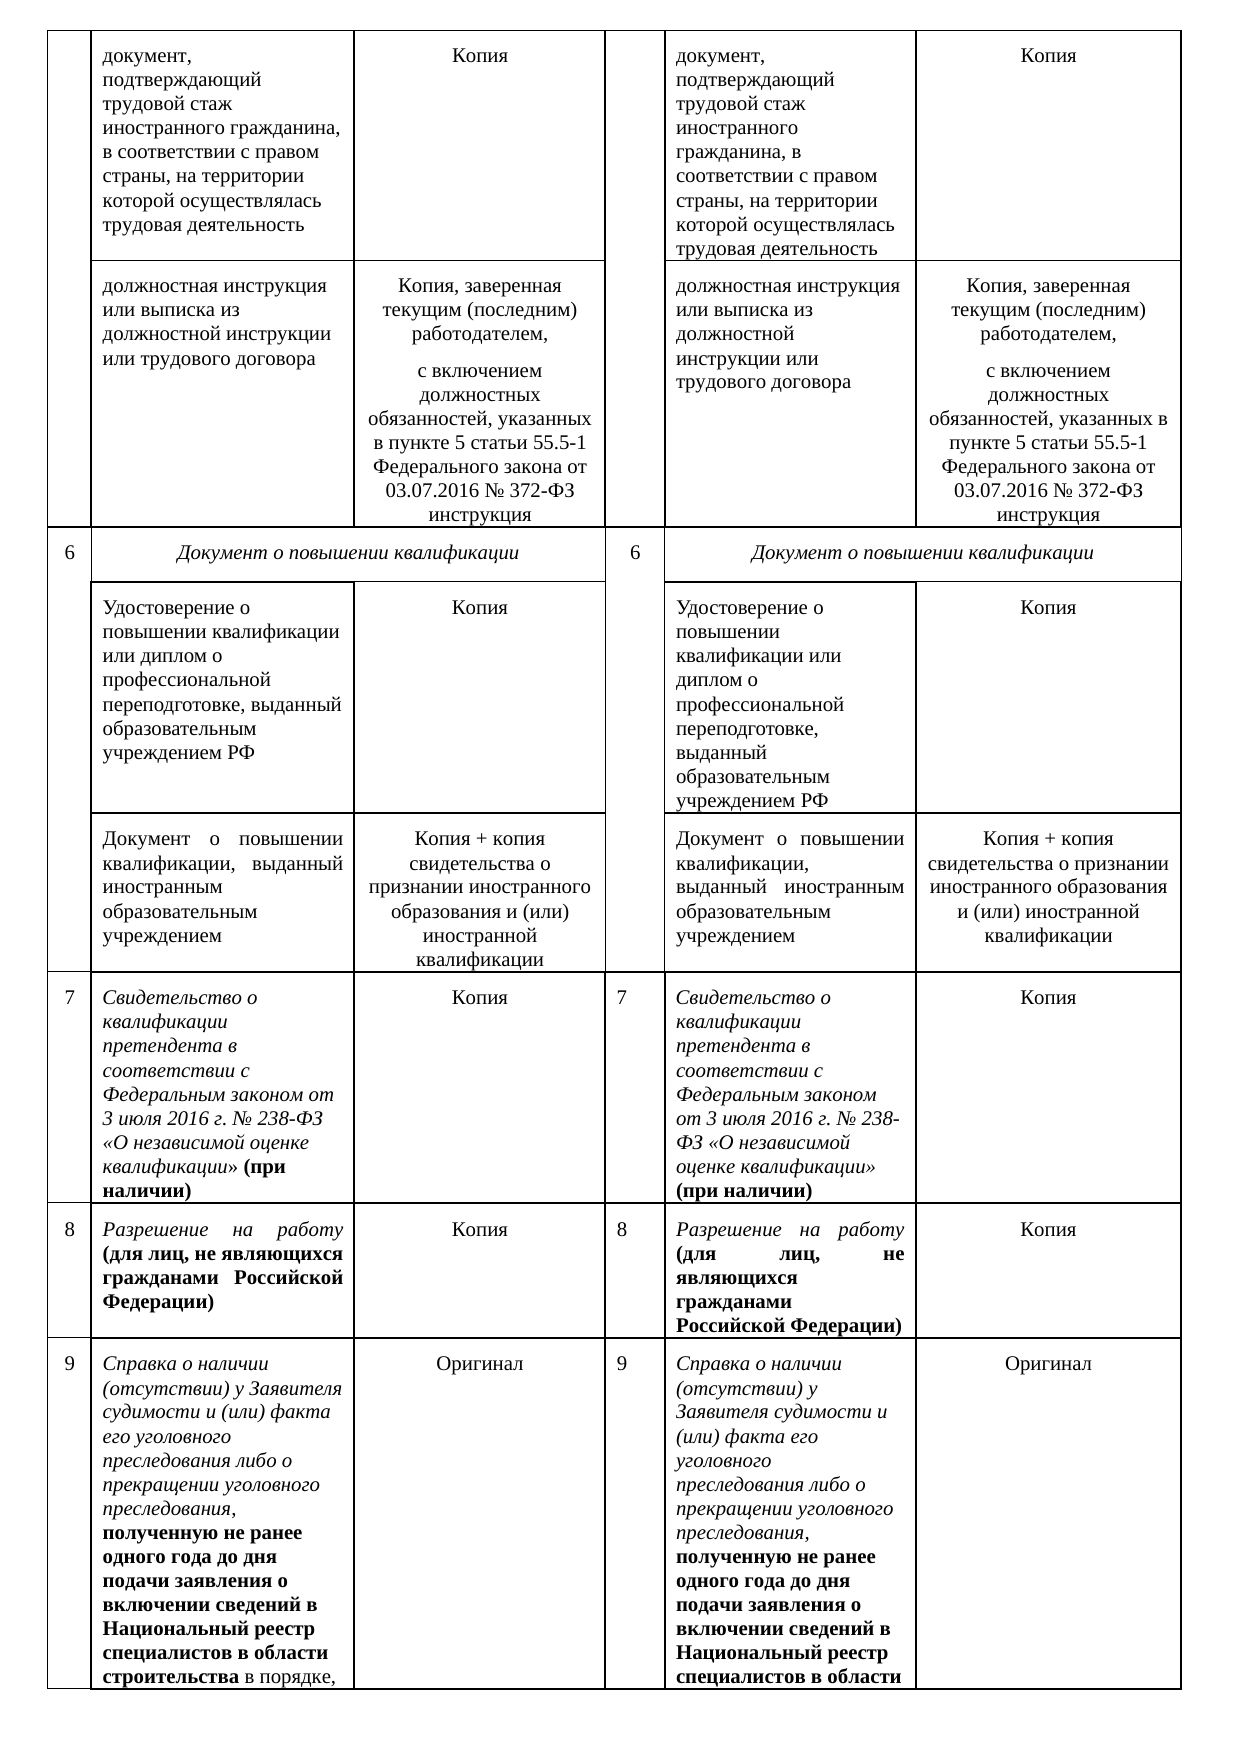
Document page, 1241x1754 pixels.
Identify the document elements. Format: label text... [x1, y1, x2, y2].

table_cell Документ о повышении квалификации [665, 528, 1181, 581]
table_cell Копия, заверенная текущим (последним) работодателем, с включением должностных обязанностей, указанных в пункте 5 статьи 55.5-1 Федерального закона от 03.07.2016 № 372-ФЗ инструкция [917, 261, 1180, 526]
table_cell Копия [355, 973, 604, 1202]
table_cell Копия [355, 582, 605, 812]
table_cell документ, подтверждающий трудовой стаж иностранного гражданина, в соответствии с правом страны, на территории которой осуществлялась трудовая деятельность [666, 31, 915, 260]
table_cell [666, 1339, 915, 1688]
table_cell Свидетельство о квалификации претендента в соответствии с Федеральным законом от 3 июля 2016 г. № 238-ФЗ «О независимой оценке квалификации» (при наличии) [666, 973, 915, 1202]
table_cell Документ о повышении квалификации [92, 528, 605, 581]
table_cell 9 [48, 1338, 90, 1688]
table_cell Документ о повышении квалификации, выданный иностранным образовательным учреждением [665, 814, 915, 971]
table_cell Документ о повышении квалификации, выданный иностранным образовательным учреждением [92, 814, 353, 971]
table_cell Разрешение на работу (для лиц, не являющихся гражданами Российской Федерации) [666, 1204, 915, 1337]
table_cell Копия, заверенная текущим (последним) работодателем, с включением должностных обязанностей, указанных в пункте 5 статьи 55.5-1 Федерального закона от 03.07.2016 № 372-ФЗ инструкция [355, 261, 604, 526]
table_cell Оригинал [355, 1339, 604, 1688]
table_cell Копия [355, 1204, 604, 1337]
table_cell 7 [606, 973, 664, 1202]
table_cell Удостоверение о повышении квалификации или диплом о профессиональной переподготовке, выданный образовательным учреждением РФ [665, 583, 915, 812]
table_cell 6 [606, 528, 664, 971]
table_cell Копия [917, 582, 1180, 812]
table_cell Копия [917, 973, 1180, 1202]
table_cell Разрешение на работу (для лиц, не являющихся гражданами Российской Федерации) [92, 1204, 353, 1337]
table_cell должностная инструкция или выписка из должностной инструкции или трудового договора [92, 261, 353, 526]
table_cell должностная инструкция или выписка из должностной инструкции или трудового договора [666, 261, 915, 526]
table_cell 6 [48, 528, 91, 971]
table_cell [92, 1339, 353, 1688]
table_cell 8 [606, 1204, 664, 1337]
table_cell Удостоверение о повышении квалификации или диплом о профессиональной переподготовке, выданный образовательным учреждением РФ [92, 583, 353, 812]
table_cell Свидетельство о квалификации претендента в соответствии с Федеральным законом от 3 июля 2016 г. № 238-ФЗ «О независимой оценке квалификации» (при наличии) [92, 973, 353, 1202]
table_cell Копия [917, 31, 1180, 260]
table_cell документ, подтверждающий трудовой стаж иностранного гражданина, в соответствии с правом страны, на территории которой осуществлялась трудовая деятельность [92, 31, 353, 260]
table_cell Копия + копия свидетельства о признании иностранного образования и (или) иностранной квалификации [917, 814, 1180, 971]
table_cell 8 [48, 1203, 90, 1337]
table_cell 7 [48, 972, 90, 1202]
table_cell 9 [606, 1339, 664, 1688]
table_cell Копия + копия свидетельства о признании иностранного образования и (или) иностранной квалификации [355, 814, 605, 971]
table_cell Копия [355, 31, 604, 260]
table_cell Копия [917, 1204, 1180, 1337]
table_cell Оригинал [917, 1339, 1180, 1688]
